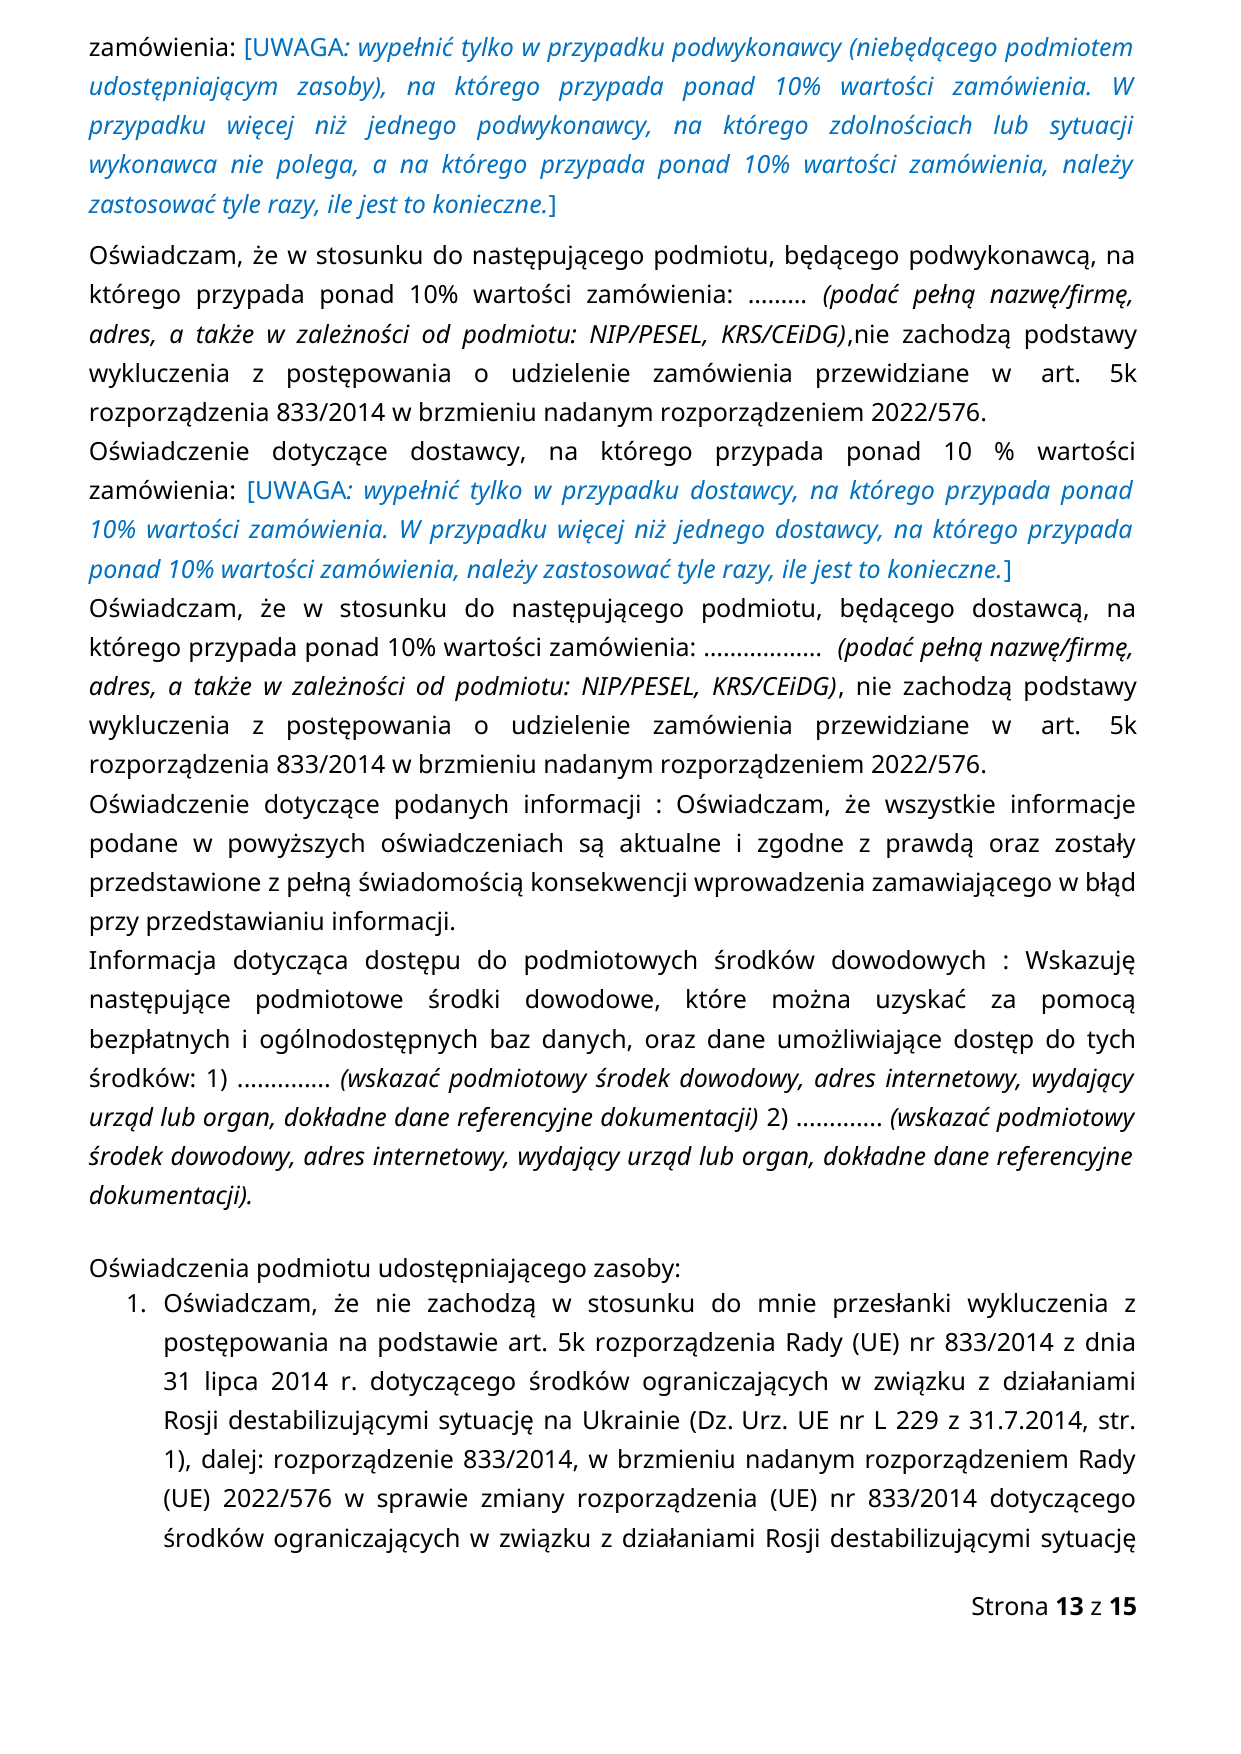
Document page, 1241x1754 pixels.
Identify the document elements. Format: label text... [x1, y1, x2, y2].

text Oświadczam, że w stosunku do następującego podmiotu, będącego dostawcą, na którego przypada ponad 10% wartości zamówienia: ……………… (podać pełną nazwę/firmę, adres, a także w zależności od podmiotu: NIP/PESEL, KRS/CEiDG), nie zachodzą podstawy wykluczenia z postępowania o udzielenie zamówienia przewidziane w art. 5k rozporządzenia 833/2014 w brzmieniu nadanym rozporządzeniem 2022/576. [89, 590, 1137, 781]
text Informacja dotycząca dostępu do podmiotowych środków dowodowych : Wskazuję następujące podmiotowe środki dowodowe, które można uzyskać za pomocą bezpłatnych i ogólnodostępnych baz danych, oraz dane umożliwiające dostęp do tych środków: 1) .............. (wskazać podmiotowy środek dowodowy, adres internetowy, wydający urząd lub organ, dokładne dane referencyjne dokumentacji) 2) ............. (wskazać podmiotowy środek dowodowy, adres internetowy, wydający urząd lub organ, dokładne dane referencyjne dokumentacji). [89, 943, 1137, 1212]
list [126, 1285, 1137, 1554]
text Oświadczenia podmiotu udostępniającego zasoby: [89, 1251, 1137, 1285]
text Oświadczenie dotyczące dostawcy, na którego przypada ponad 10 % wartości zamówienia: [UWAGA: wypełnić tylko w przypadku dostawcy, na którego przypada ponad 10% wartości zamówienia. W przypadku więcej niż jednego dostawcy, na którego przypada ponad 10% wartości zamówienia, należy zastosować tyle razy, ile jest to konieczne.] [89, 434, 1137, 585]
text Oświadczenie dotyczące podanych informacji : Oświadczam, że wszystkie informacje podane w powyższych oświadczeniach są aktualne i zgodne z prawdą oraz zostały przedstawione z pełną świadomością konsekwencji wprowadzenia zamawiającego w błąd przy przedstawianiu informacji. [89, 786, 1137, 938]
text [89, 29, 1137, 220]
text Oświadczam, że w stosunku do następującego podmiotu, będącego podwykonawcą, na którego przypada ponad 10% wartości zamówienia: ……… (podać pełną nazwę/firmę, adres, a także w zależności od podmiotu: NIP/PESEL, KRS/CEiDG),nie zachodzą podstawy wykluczenia z postępowania o udzielenie zamówienia przewidziane w art. 5k rozporządzenia 833/2014 w brzmieniu nadanym rozporządzeniem 2022/576. [89, 238, 1137, 429]
